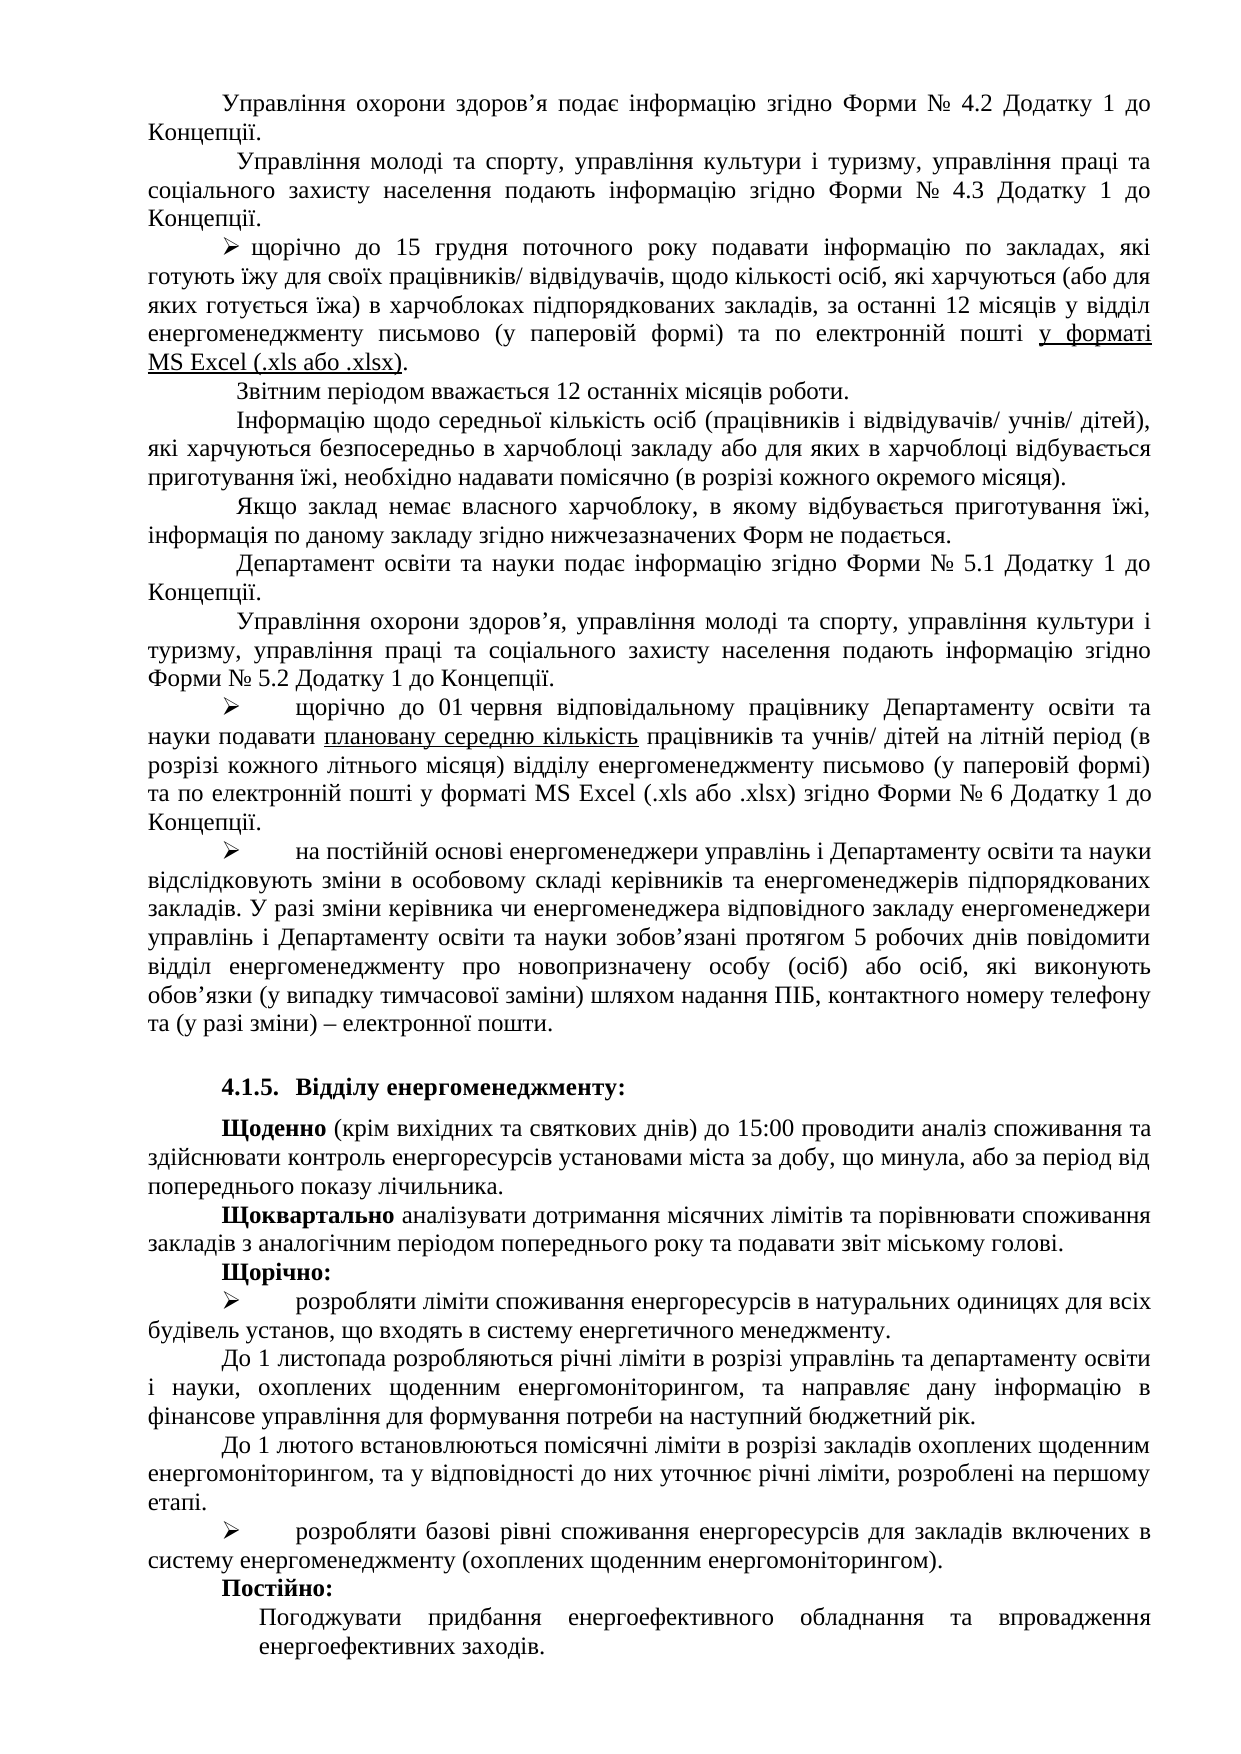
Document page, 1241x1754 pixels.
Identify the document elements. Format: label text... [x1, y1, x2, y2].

text До 1 листопада розробляються річні ліміти в розрізі управлінь та департаменту освіти і науки, охоплених щоденним енергомоніторингом, та направляє дану інформацію в фінансове управління для формування потреби на наступний бюджетний рік. [148, 1343, 1152, 1430]
list щорічно до 15 грудня поточного року подавати інформацію по закладах, які готують їжу для своїх працівників/ відвідувачів, щодо кількості осіб, які харчуються (або для яких готується їжа) в харчоблоках підпорядкованих закладів, за останні 12 місяців у відділ енергоменеджменту письмово (у паперовій формі) та по електронній пошті у форматі MS Excel (.xls або .xlsx). [148, 232, 1152, 376]
text Щоденно (крім вихідних та святкових днів) до 15:00 проводити аналіз споживання та здійснювати контроль енергоресурсів установами міста за добу, що минула, або за період від попереднього показу лічильника. [148, 1113, 1152, 1200]
text Якщо заклад немає власного харчоблоку, в якому відбувається приготування їжі, інформація по даному закладу згідно нижчезазначених Форм не подається. [148, 491, 1152, 548]
list розробляти ліміти споживання енергоресурсів в натуральних одиницях для всіх будівель установ, що входять в систему енергетичного менеджменту. [148, 1286, 1152, 1343]
list Відділу енергоменеджменту: [148, 1072, 1152, 1101]
text Щорічно: [148, 1257, 1152, 1286]
text Щоквартально аналізувати дотримання місячних лімітів та порівнювати споживання закладів з аналогічним періодом попереднього року та подавати звіт міському голові. [148, 1200, 1152, 1257]
list Постійно: [221, 1573, 1152, 1602]
text Інформацію щодо середньої кількість осіб (працівників і відвідувачів/ учнів/ дітей), які харчуються безпосередньо в харчоблоці закладу або для яких в харчоблоці відбувається приготування їжі, необхідно надавати помісячно (в розрізі кожного окремого місяця). [148, 405, 1152, 491]
text Управління охорони здоров’я, управління молоді та спорту, управління культури і туризму, управління праці та соціального захисту населення подають інформацію згідно Форми № 5.2 Додатку 1 до Концепції. [148, 606, 1152, 692]
text Управління молоді та спорту, управління культури і туризму, управління праці та соціального захисту населення подають інформацію згідно Форми № 4.3 Додатку 1 до Концепції. [148, 146, 1152, 232]
text До 1 лютого встановлюються помісячні ліміти в розрізі закладів охоплених щоденним енергомоніторингом, та у відповідності до них уточнює річні ліміти, розроблені на першому етапі. [148, 1430, 1152, 1516]
list Погоджувати придбання енергоефективного обладнання та впровадження енергоефективних заходів. [259, 1602, 1152, 1660]
text Управління охорони здоров’я подає інформацію згідно Форми № 4.2 Додатку 1 до Концепції. [148, 88, 1152, 146]
list на постійній основі енергоменеджери управлінь і Департаменту освіти та науки відслідковують зміни в особовому складі керівників та енергоменеджерів підпорядкованих закладів. У разі зміни керівника чи енергоменеджера відповідного закладу енергоменеджери управлінь і Департаменту освіти та науки зобов’язані протягом 5 робочих днів повідомити відділ енергоменеджменту про новопризначену особу (осіб) або осіб, які виконують обов’язки (у випадку тимчасової заміни) шляхом надання ПІБ, контактного номеру телефону та (у разі зміни) – електронної пошти. [148, 836, 1152, 1037]
list розробляти базові рівні споживання енергоресурсів для закладів включених в систему енергоменеджменту (охоплених щоденним енергомоніторингом). [148, 1516, 1152, 1573]
text Департамент освіти та науки подає інформацію згідно Форми № 5.1 Додатку 1 до Концепції. [148, 548, 1152, 606]
text Звітним періодом вважається 12 останніх місяців роботи. [148, 376, 1152, 405]
list щорічно до 01 червня відповідальному працівнику Департаменту освіти та науки подавати плановану середню кількість працівників та учнів/ дітей на літній період (в розрізі кожного літнього місяця) відділу енергоменеджменту письмово (у паперовій формі) та по електронній пошті у форматі MS Excel (.xls або .xlsx) згідно Форми № 6 Додатку 1 до Концепції. [148, 692, 1152, 836]
